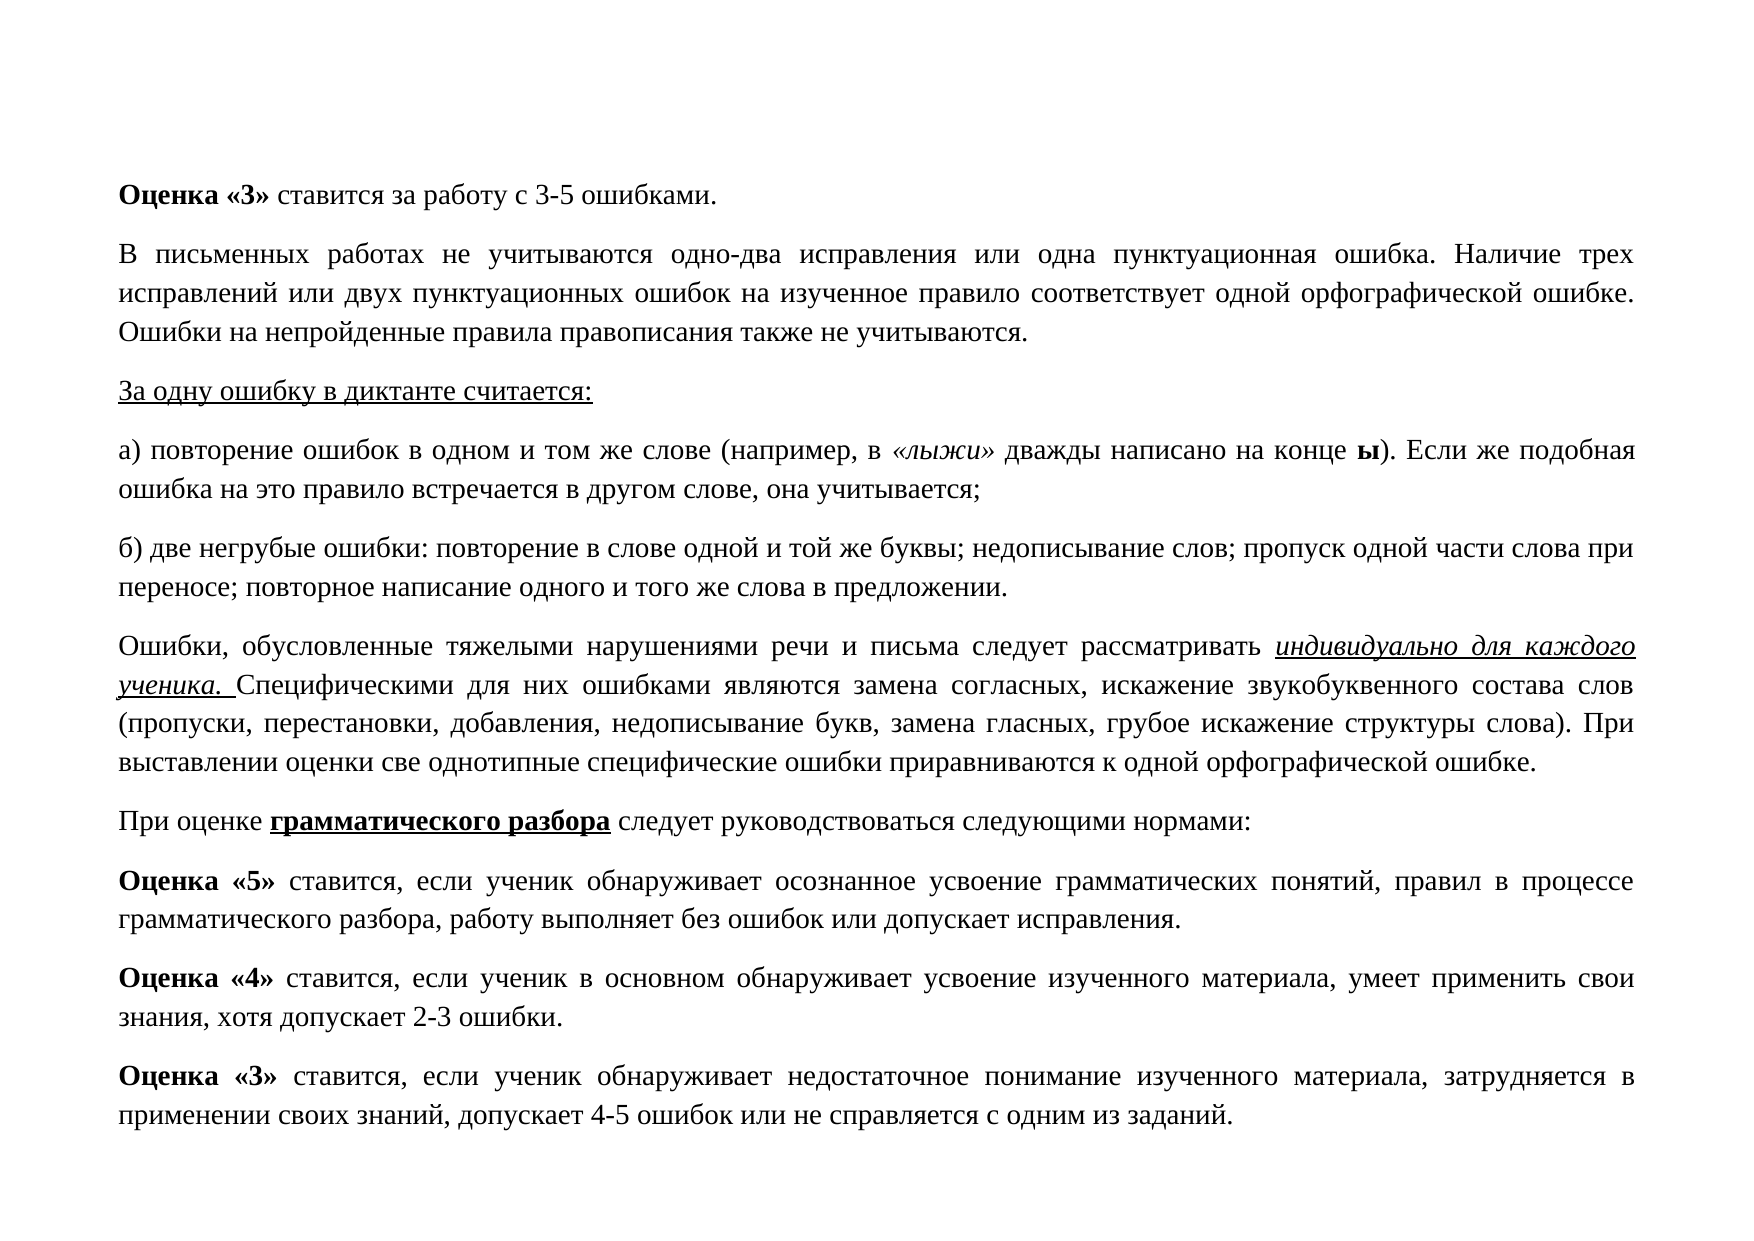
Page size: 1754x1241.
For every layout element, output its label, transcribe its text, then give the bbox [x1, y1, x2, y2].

text Оценка «4» ставится, если ученик в основном обнаруживает усвоение изученного материала, умеет применить свои знания, хотя допускает 2-3 ошибки. [118, 961, 1636, 1033]
text При оценке грамматического разбора следует руководствоваться следующими нормами: [118, 803, 1636, 837]
text За одну ошибку в диктанте считается: [118, 373, 1636, 407]
text В письменных работах не учитываются одно-два исправления или одна пунктуационная ошибка. Наличие трех исправлений или двух пунктуационных ошибок на изученное правило соответствует одной орфографической ошибке. Ошибки на непройденные правила правописания также не учитываются. [118, 237, 1636, 347]
text б) две негрубые ошибки: повторение в слове одной и той же буквы; недописывание слов; пропуск одной части слова при переносе; повторное написание одного и того же слова в предложении. [118, 530, 1636, 602]
text а) повторение ошибок в одном и том же слове (например, в «лыжи» дважды написано на конце ы). Если же подобная ошибка на это правило встречается в другом слове, она учитывается; [118, 432, 1636, 504]
text Оценка «3» ставится, если ученик обнаруживает недостаточное понимание изученного материала, затрудняется в применении своих знаний, допускает 4-5 ошибок или не справляется с одним из заданий. [118, 1058, 1636, 1131]
text Оценка «5» ставится, если ученик обнаруживает осознанное усвоение грамматических понятий, правил в процессе грамматического разбора, работу выполняет без ошибок или допускает исправления. [118, 863, 1636, 935]
text Ошибки, обусловленные тяжелыми нарушениями речи и письма следует рассматривать индивидуально для каждого ученика. Специфическими для них ошибками являются замена согласных, искажение звукобуквенного состава слов (пропуски, перестановки, добавления, недописывание букв, замена гласных, грубое искажение структуры слова). При выставлении оценки све однотипные специфические ошибки приравниваются к одной орфографической ошибке. [118, 628, 1636, 777]
text Оценка «3» ставится за работу с 3-5 ошибками. [118, 177, 1636, 211]
